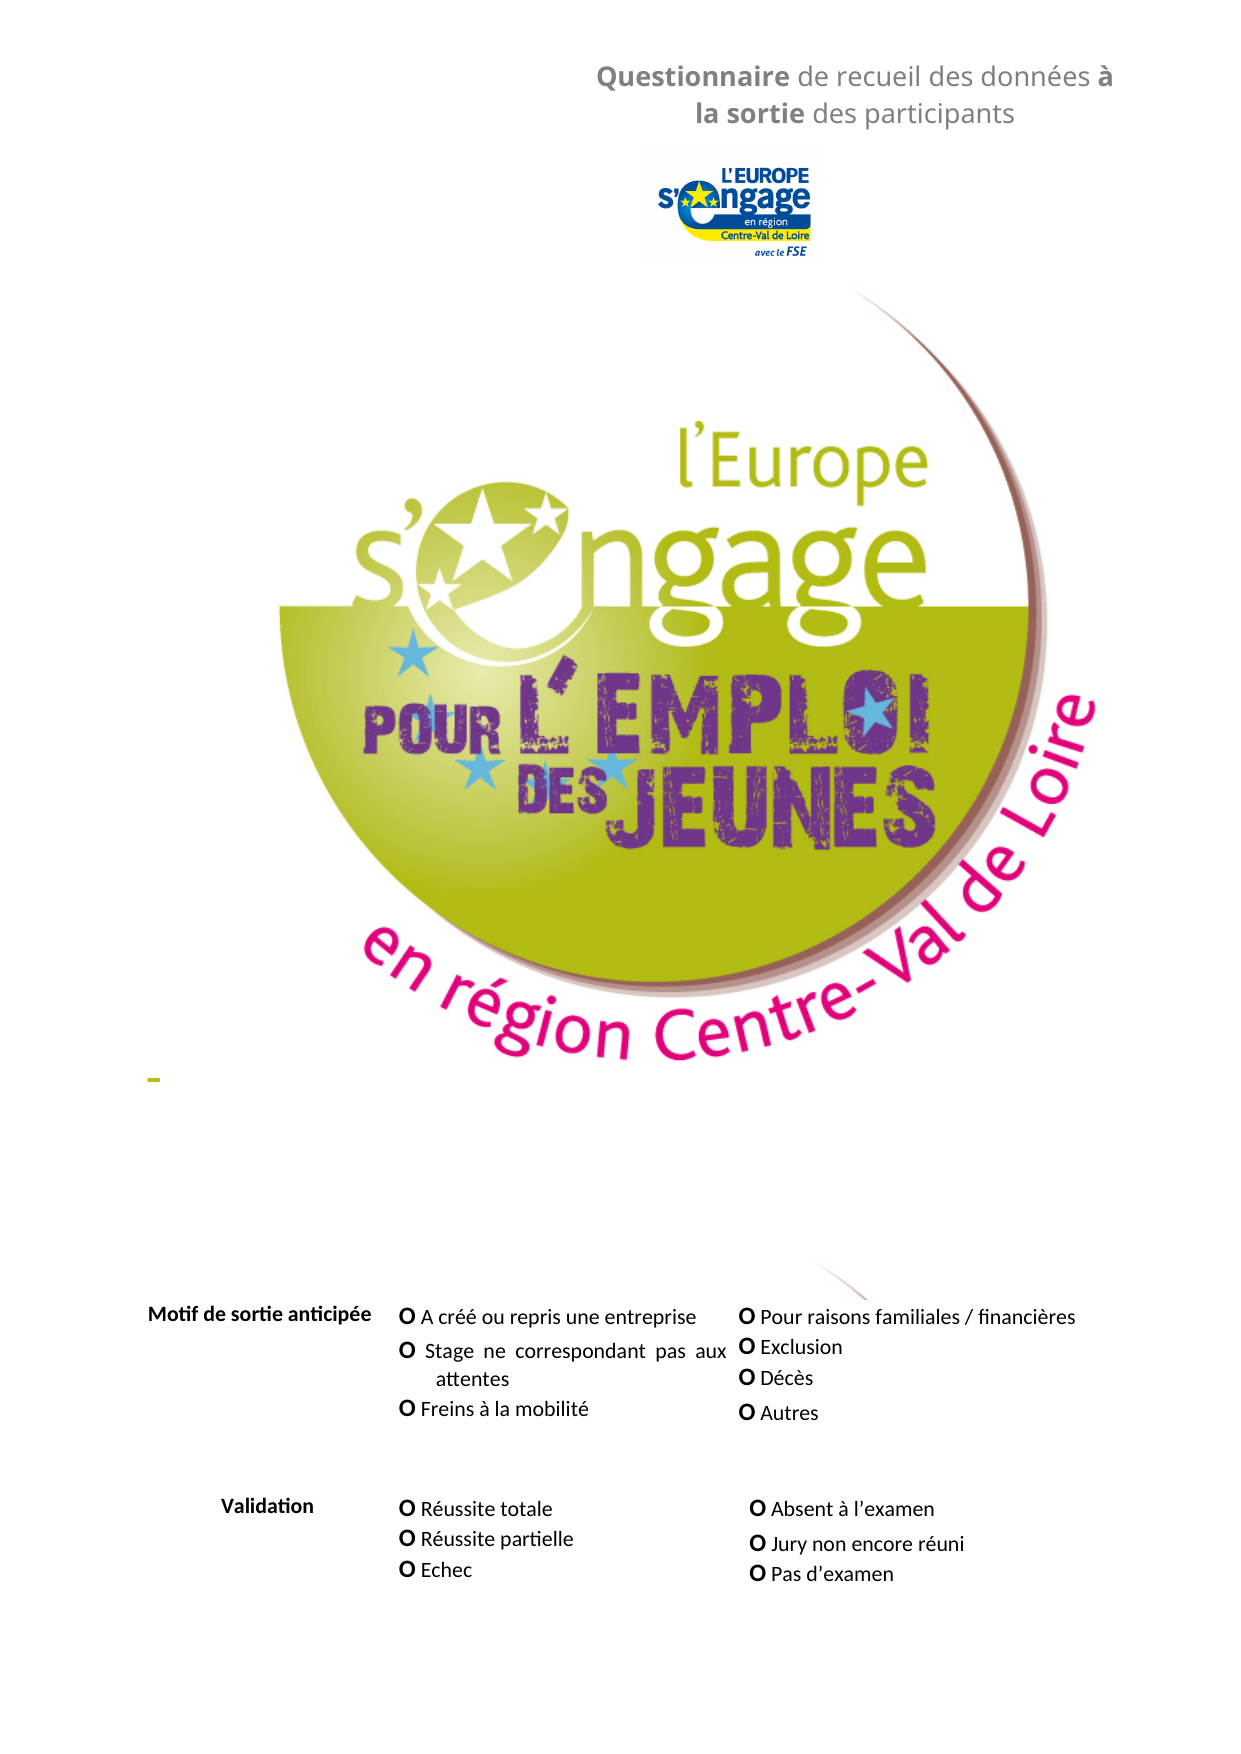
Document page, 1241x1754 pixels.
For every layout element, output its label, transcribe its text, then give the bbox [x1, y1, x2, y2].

table_cell O Absent à l’examen O Jury non encore réuni O Pas d’examen [749, 1492, 1100, 1588]
table_header O A trouvé un emploi O A entamé une autre formation O A créé ou repris une entreprise O Stage ne correspondant pas aux attentes O Freins à la mobilité [399, 1300, 738, 1492]
table_header O Pour raisons de santé O Pour raisons familiales / financières O Exclusion O Décès O Autres [738, 1300, 1100, 1492]
table_cell Validation [136, 1492, 399, 1588]
picture [184, 133, 1130, 1079]
table_header Sortie anticipée Motif de sortie anticipée [136, 1300, 399, 1492]
picture [147, 1107, 1093, 1300]
picture [147, 1078, 160, 1082]
table_cell O Réussite totale O Réussite partielle O Echec [399, 1492, 749, 1588]
